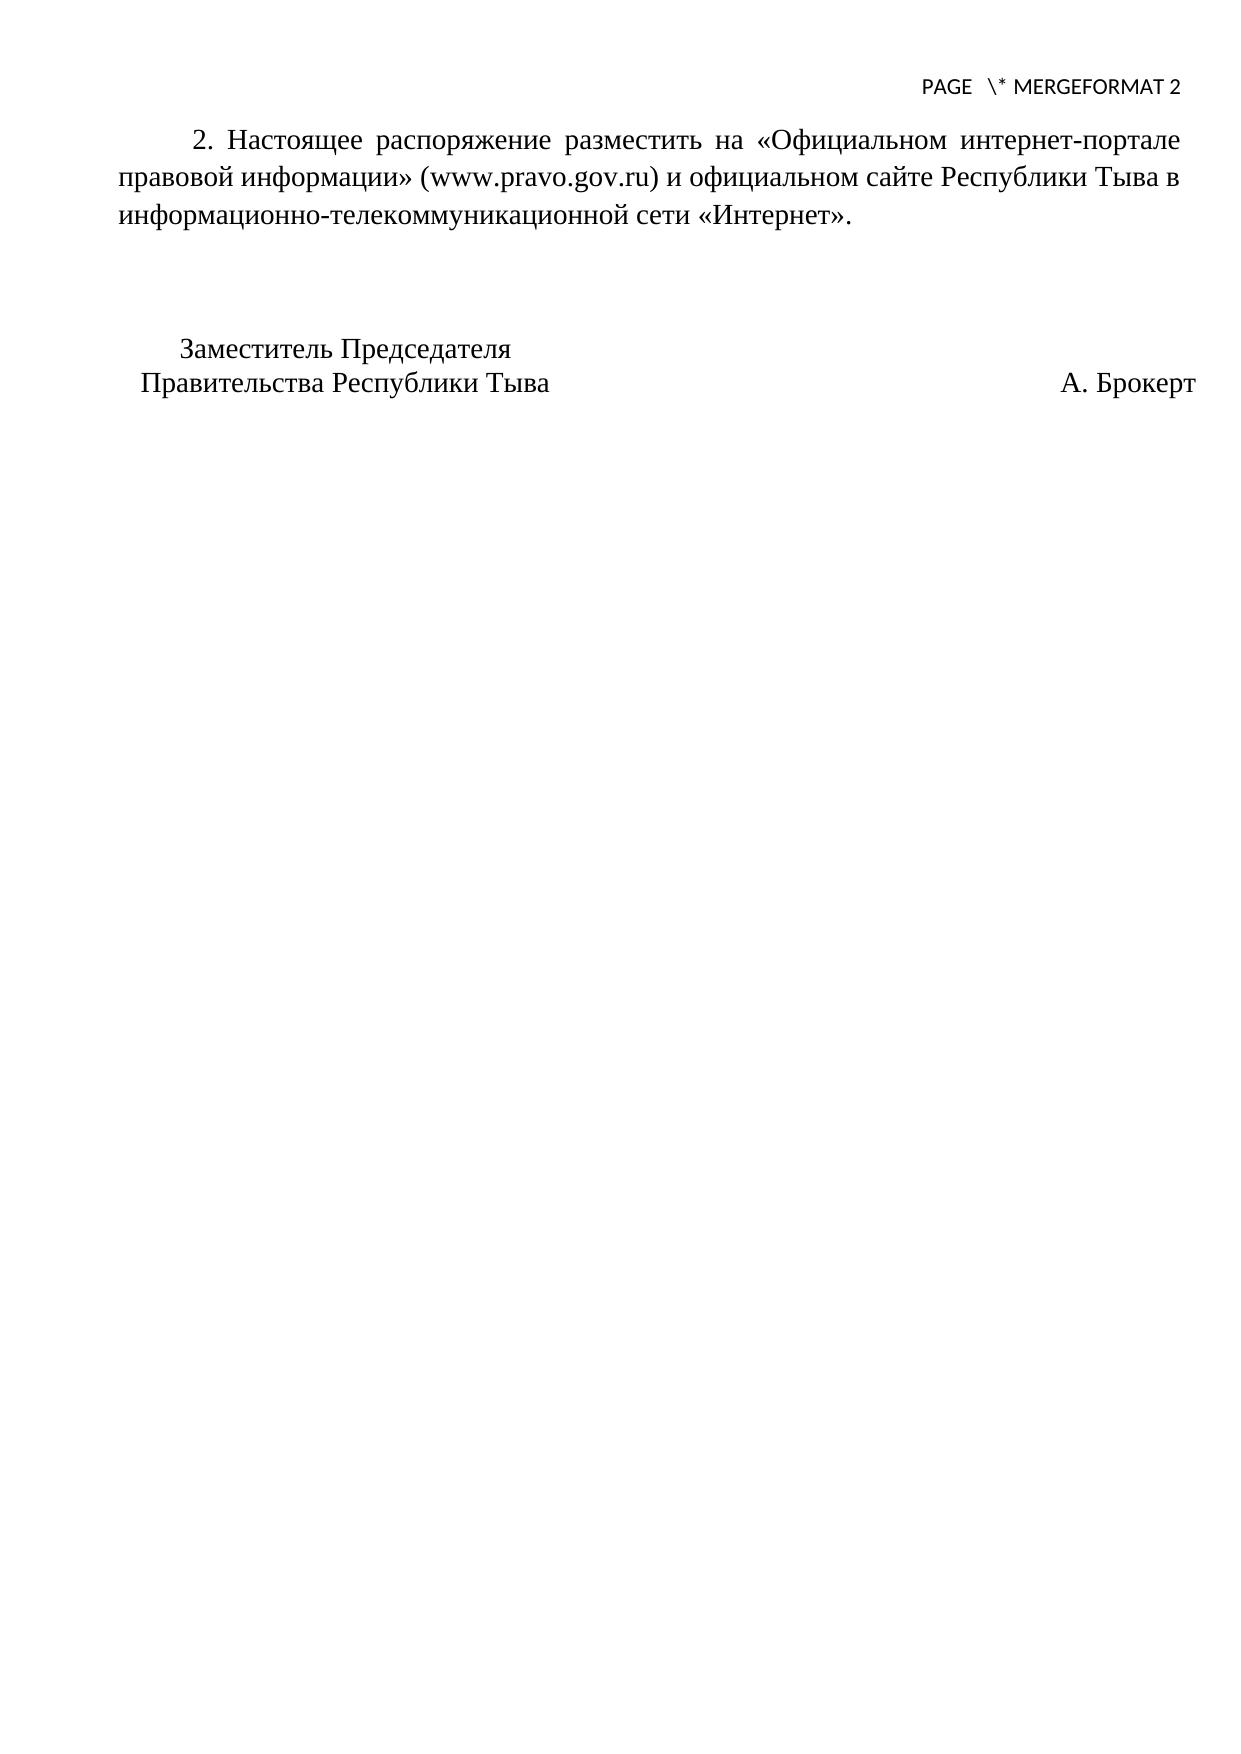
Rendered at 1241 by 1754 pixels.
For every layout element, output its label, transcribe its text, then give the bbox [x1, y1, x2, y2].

table_header Заместитель Председателя Правительства Республики Тыва [118, 331, 572, 398]
table_header А. Брокерт [573, 331, 1207, 398]
text 2. Настоящее распоряжение разместить на «Официальном интернет-портале правовой информации» (www.pravo.gov.ru) и официальном сайте Республики Тыва в информационно-телекоммуникационной сети «Интернет». [118, 118, 1181, 231]
